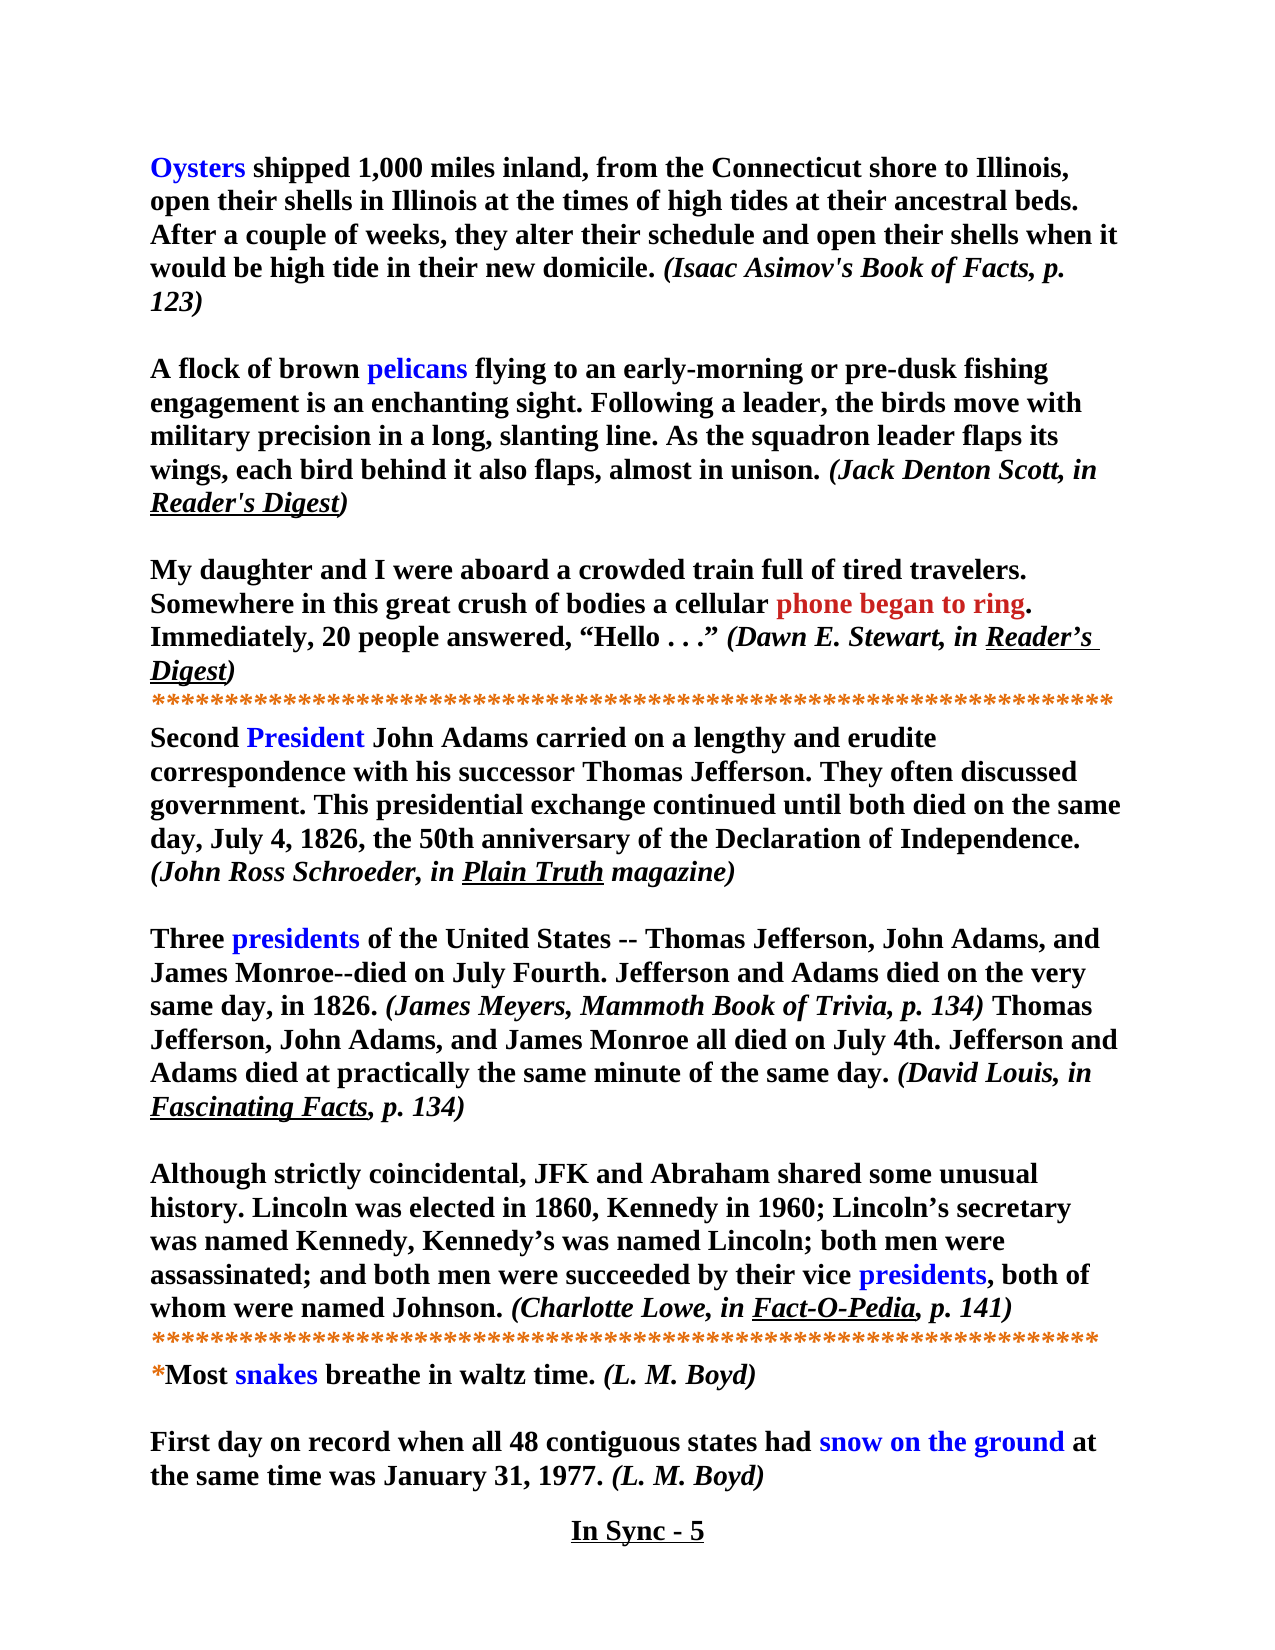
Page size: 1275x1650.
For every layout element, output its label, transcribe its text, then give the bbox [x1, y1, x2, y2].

text ****************************************************************** [150, 687, 1125, 720]
text First day on record when all 48 contiguous states had snow on the ground at the same time was January 31, 1977. (L. M. Boyd) [150, 1424, 1125, 1492]
text My daughter and I were aboard a crowded train full of tired travelers. Somewhere in this great crush of bodies a cellular phone began to ring. Immediately, 20 people answered, “Hello . . .” (Dawn E. Stewart, in Reader’s Digest) [150, 552, 1125, 687]
text Second President John Adams carried on a lengthy and erudite correspondence with his successor Thomas Jefferson. They often discussed government. This presidential exchange continued until both died on the same day, July 4, 1826, the 50th anniversary of the Declaration of Independence. (John Ross Schroeder, in Plain Truth magazine) [150, 720, 1125, 888]
text A flock of brown pelicans flying to an early-morning or pre-dusk fishing engagement is an enchanting sight. Following a leader, the birds move with military precision in a long, slanting line. As the squadron leader flaps its wings, each bird behind it also flaps, almost in unison. (Jack Denton Scott, in Reader's Digest) [150, 351, 1125, 519]
text Oysters shipped 1,000 miles inland, from the Connecticut shore to Illinois, open their shells in Illinois at the times of high tides at their ancestral beds. After a couple of weeks, they alter their schedule and open their shells when it would be high tide in their new domicile. (Isaac Asimov's Book of Facts, p. 123) [150, 150, 1125, 318]
text ******************************************************************Most snakes breathe in waltz time. (L. M. Boyd) [150, 1324, 1125, 1391]
text Three presidents of the United States -- Thomas Jefferson, John Adams, and James Monroe--died on July Fourth. Jefferson and Adams died on the very same day, in 1826. (James Meyers, Mammoth Book of Trivia, p. 134) Thomas Jefferson, John Adams, and James Monroe all died on July 4th. Jefferson and Adams died at practically the same minute of the same day. (David Louis, in Fascinating Facts, p. 134) [150, 921, 1125, 1123]
text Although strictly coincidental, JFK and Abraham shared some unusual history. Lincoln was elected in 1860, Kennedy in 1960; Lincoln’s secretary was named Kennedy, Kennedy’s was named Lincoln; both men were assassinated; and both men were succeeded by their vice presidents, both of whom were named Johnson. (Charlotte Lowe, in Fact-O-Pedia, p. 141) [150, 1156, 1125, 1324]
